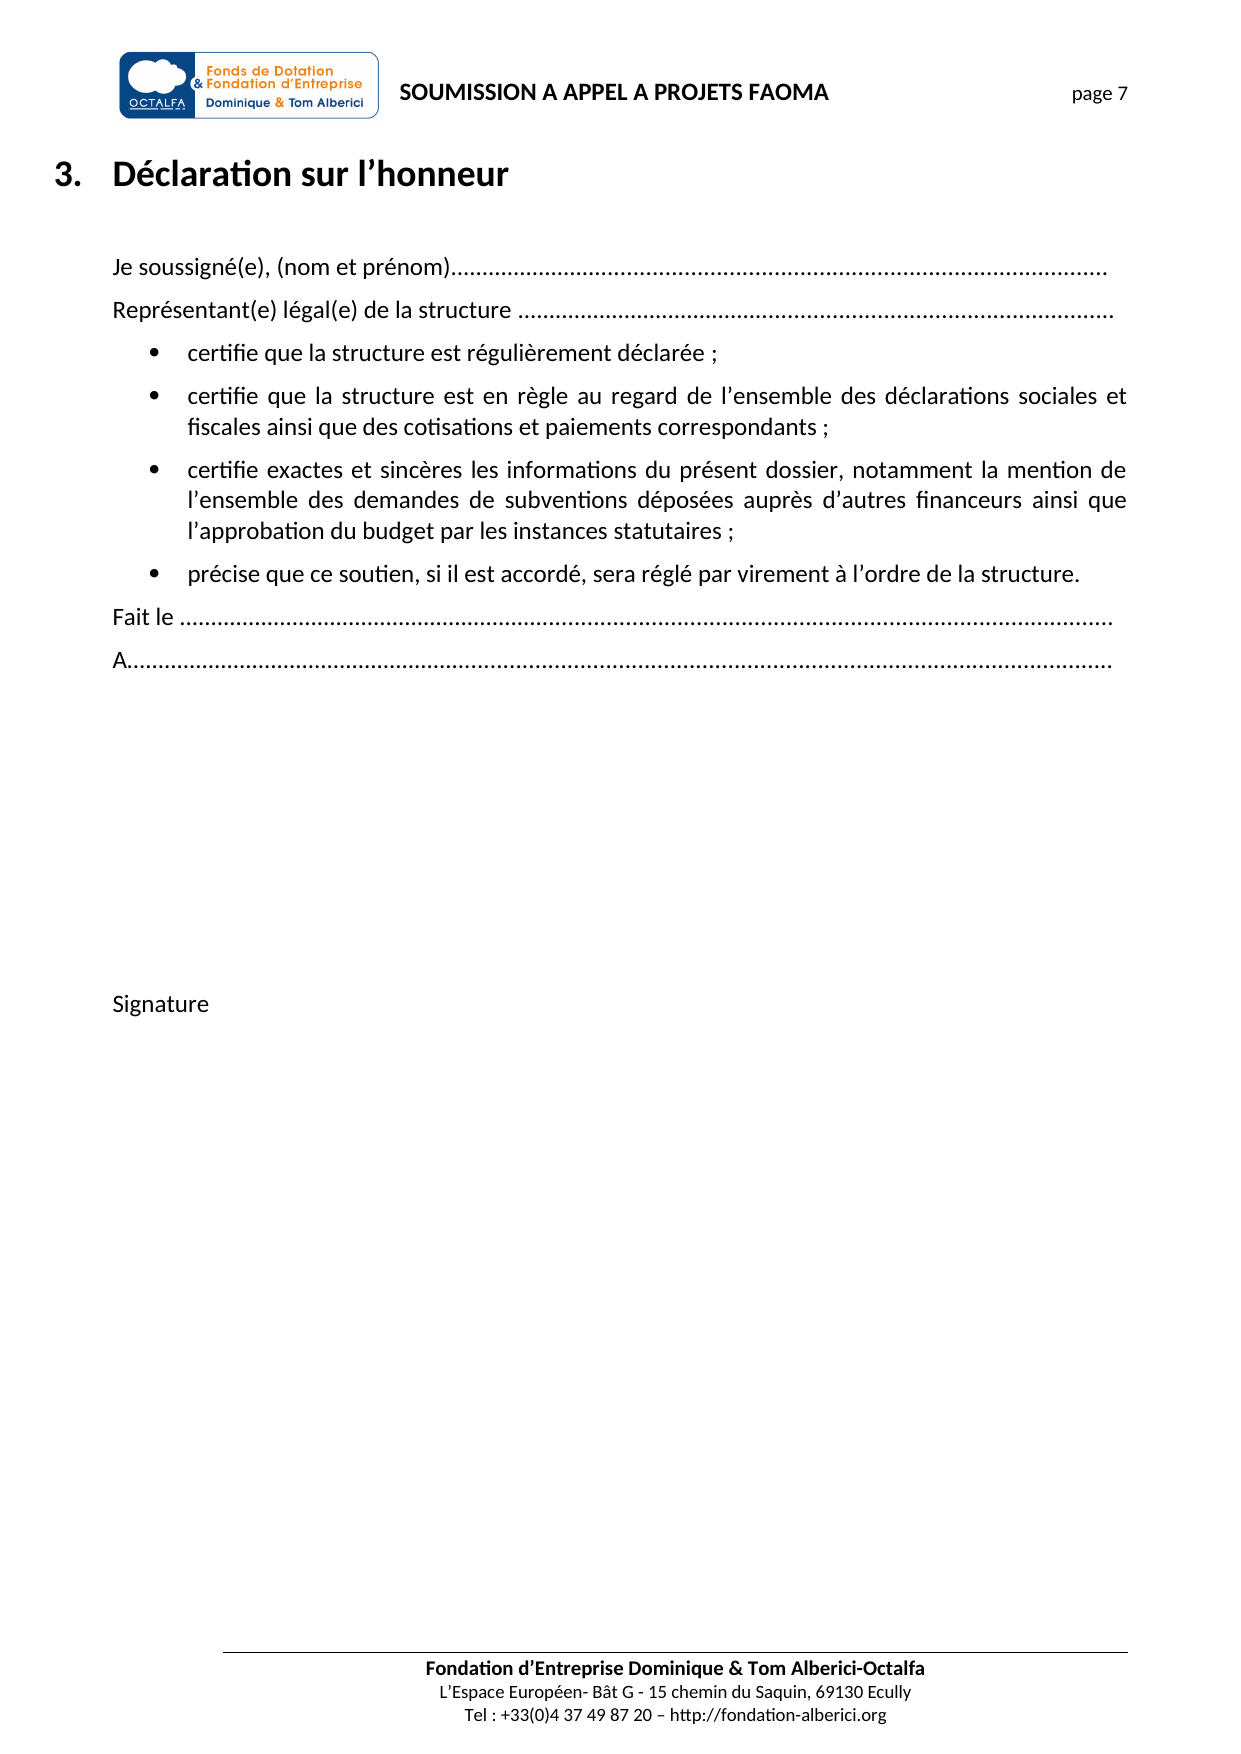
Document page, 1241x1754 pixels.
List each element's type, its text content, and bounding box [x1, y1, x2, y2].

list certifie que la structure est régulièrement déclarée ; [150, 337, 1128, 368]
text Fait le [112, 601, 1128, 632]
subtitle Déclaration sur l’honneur [83, 150, 1128, 196]
text A [112, 644, 1128, 674]
picture [112, 44, 386, 126]
text Signature [112, 988, 1128, 1019]
text Je soussigné(e), (nom et prénom) [112, 251, 1128, 282]
text Représentant(e) légal(e) de la structure [112, 294, 1128, 325]
list certifie exactes et sincères les informations du présent dossier, notamment la mention de l’ensemble des demandes de subventions déposées auprès d’autres financeurs ainsi que l’approbation du budget par les instances statutaires ; [150, 454, 1128, 546]
list certifie que la structure est en règle au regard de l’ensemble des déclarations sociales et fiscales ainsi que des cotisations et paiements correspondants ; [150, 380, 1128, 441]
list précise que ce soutien, si il est accordé, sera réglé par virement à l’ordre de la structure. [150, 558, 1128, 588]
